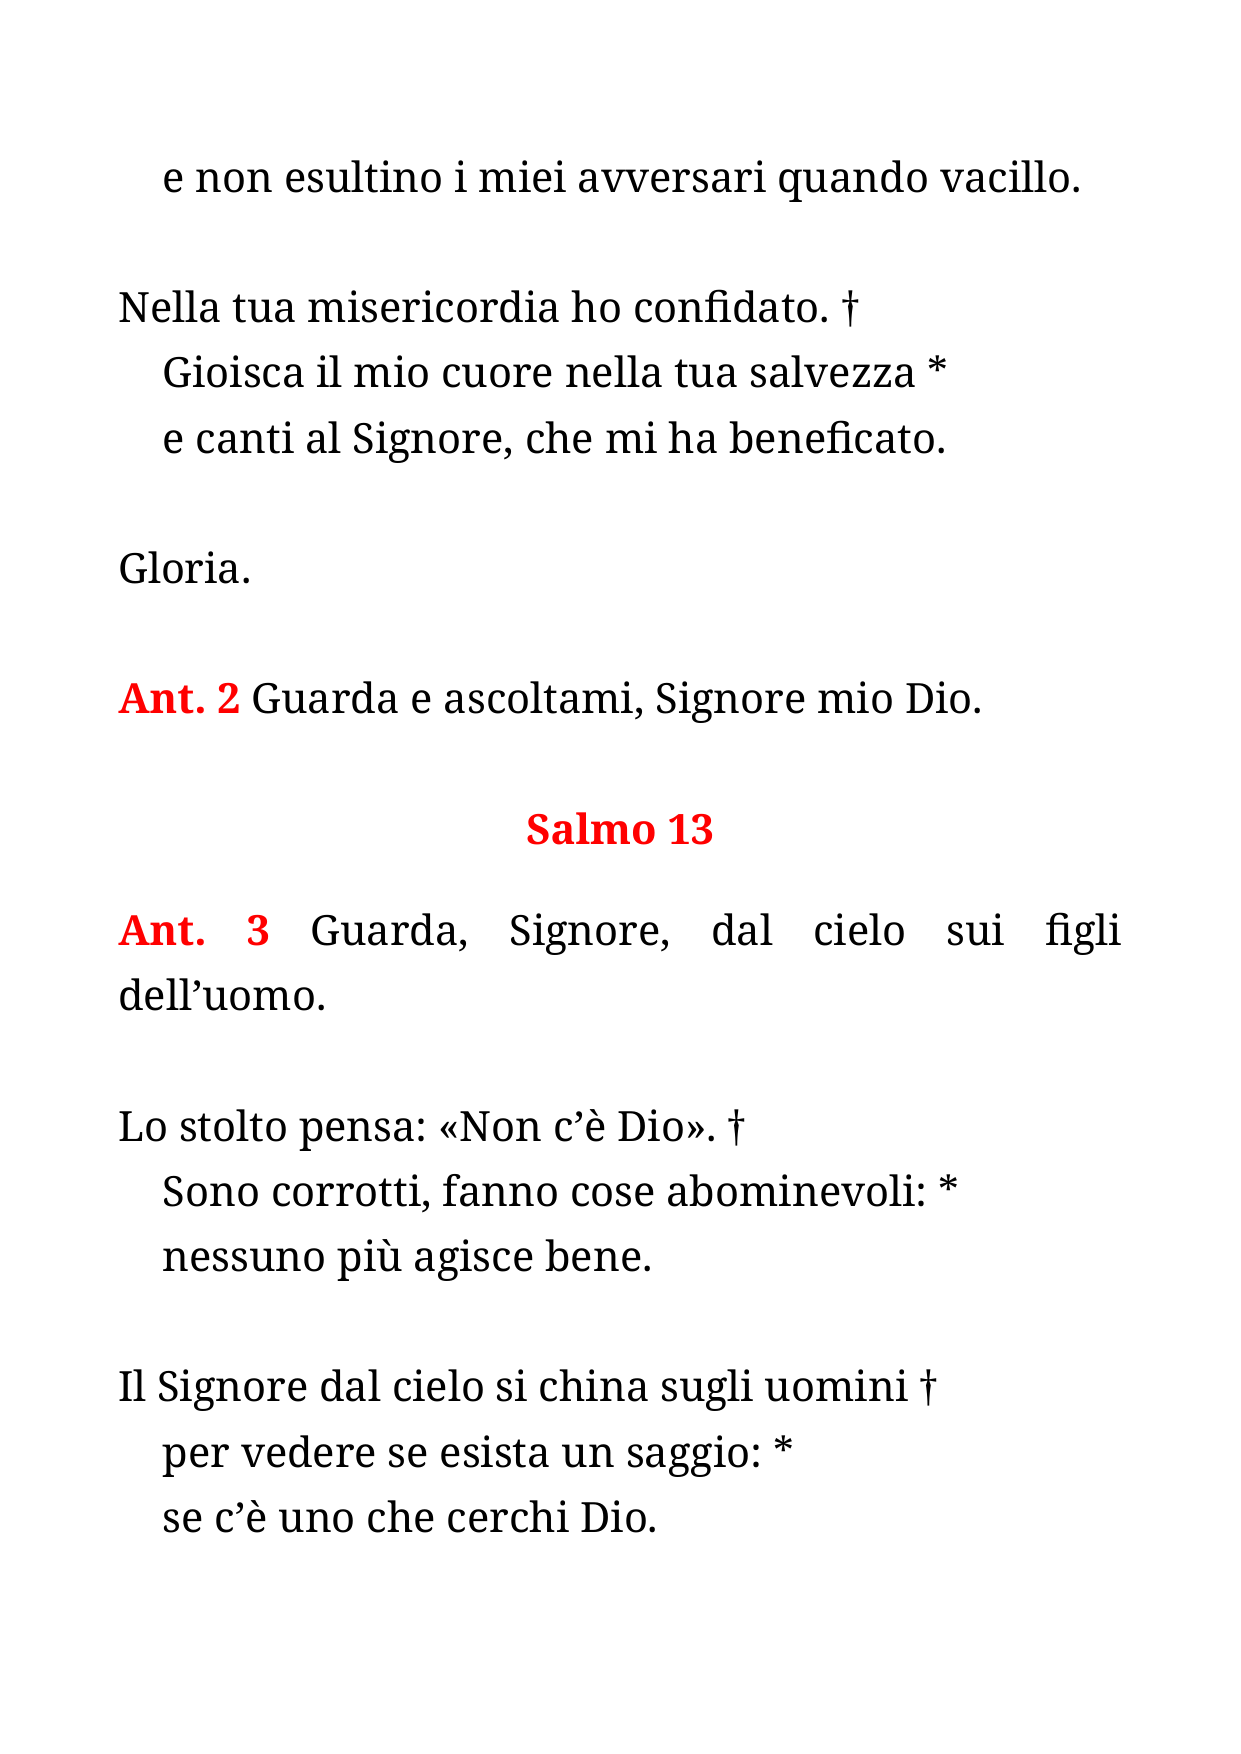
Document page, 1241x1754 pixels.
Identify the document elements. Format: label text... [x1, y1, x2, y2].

text Lo stolto pensa: «Non c’è Dio». † [118, 1096, 1122, 1153]
text Gioisca il mio cuore nella tua salvezza * [118, 343, 1122, 400]
text Ant. 3 Guarda, Signore, dal cielo sui figli dell’uomo. [118, 901, 1122, 1023]
text e canti al Signore, che mi ha beneficato. [118, 408, 1122, 465]
text Salmo 13 [118, 800, 1122, 856]
text nessuno più agisce bene. [118, 1227, 1122, 1284]
text Nella tua misericordia ho confidato. † [118, 278, 1122, 335]
text Sono corrotti, fanno cose abominevoli: * [118, 1162, 1122, 1218]
text se c’è uno che cerchi Dio. [118, 1488, 1122, 1544]
text e non esultino i miei avversari quando vacillo. [118, 148, 1122, 204]
text Ant. 2 Guarda e ascoltami, Signore mio Dio. [118, 669, 1122, 726]
text Gloria. [118, 539, 1122, 596]
text Il Signore dal cielo si china sugli uomini † [118, 1357, 1122, 1414]
text per vedere se esista un saggio: * [118, 1422, 1122, 1479]
